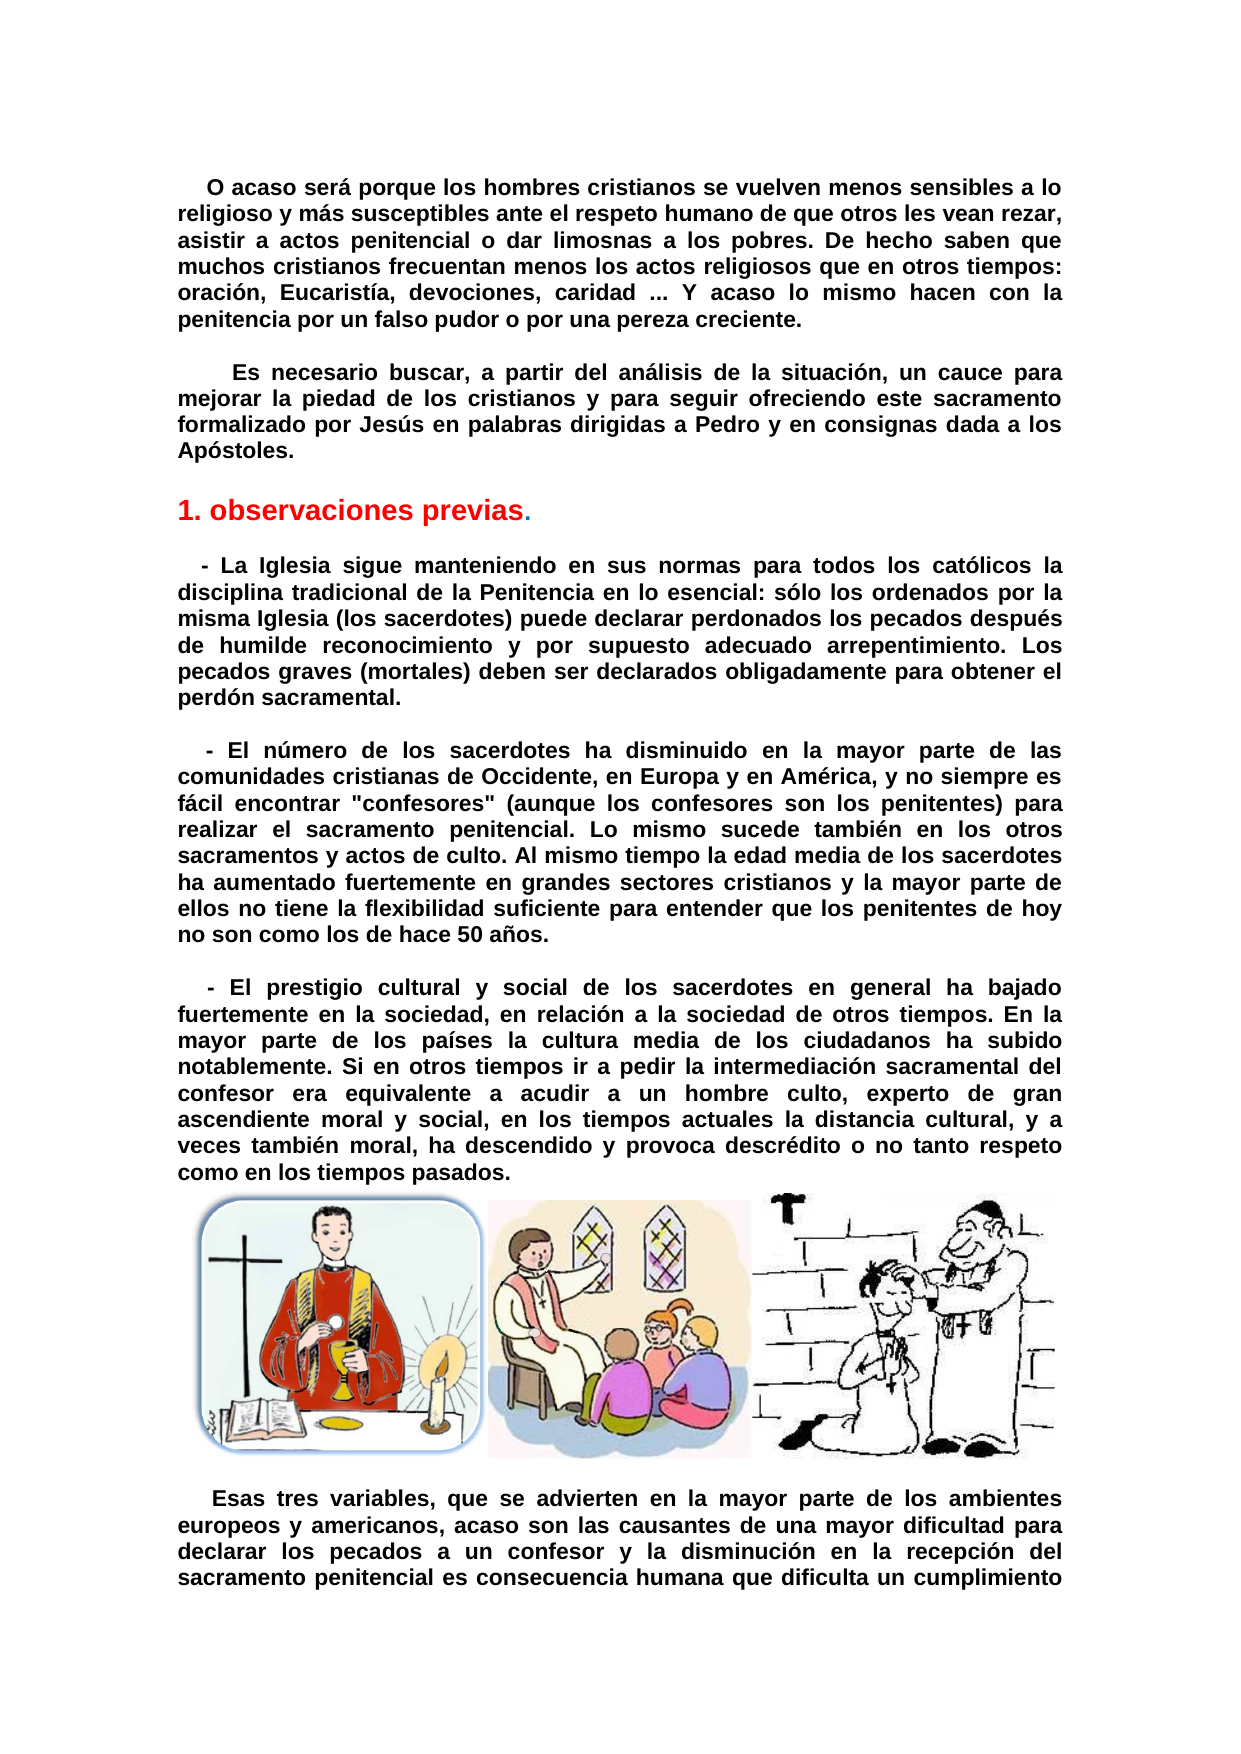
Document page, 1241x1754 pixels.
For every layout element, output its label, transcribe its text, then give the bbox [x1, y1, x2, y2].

text - El número de los sacerdotes ha disminuido en la mayor parte de las comunidades cristianas de Occidente, en Europa y en América, y no siempre es fácil encontrar "confesores" (aunque los confesores son los penitentes) para realizar el sacramento penitencial. Lo mismo sucede también en los otros sacramentos y actos de culto. Al mismo tiempo la edad media de los sacerdotes ha aumentado fuertemente en grandes sectores cristianos y la mayor parte de ellos no tiene la flexibilidad suficiente para entender que los penitentes de hoy no son como los de hace 50 años. [177, 737, 1063, 948]
text O acaso será porque los hombres cristianos se vuelven menos sensibles a lo religioso y más susceptibles ante el respeto humano de que otros les vean rezar, asistir a actos penitencial o dar limosnas a los pobres. De hecho saben que muchos cristianos frecuentan menos los actos religiosos que en otros tiempos: oración, Eucaristía, devociones, caridad ... Y acaso lo mismo hacen con la penitencia por un falso pudor o por una pereza creciente. [177, 174, 1063, 332]
text Es necesario buscar, a partir del análisis de la situación, un cauce para mejorar la piedad de los cristianos y para seguir ofreciendo este sacramento formalizado por Jesús en palabras dirigidas a Pedro y en consignas dada a los Apóstoles. [177, 358, 1063, 464]
picture [185, 1185, 1055, 1459]
text 1. observaciones previas. [177, 493, 1063, 526]
text - El prestigio cultural y social de los sacerdotes en general ha bajado fuertemente en la sociedad, en relación a la sociedad de otros tiempos. En la mayor parte de los países la cultura media de los ciudadanos ha subido notablemente. Si en otros tiempos ir a pedir la intermediación sacramental del confesor era equivalente a acudir a un hombre culto, experto de gran ascendiente moral y social, en los tiempos actuales la distancia cultural, y a veces también moral, ha descendido y provoca descrédito o no tanto respeto como en los tiempos pasados. [177, 974, 1063, 1185]
text - La Iglesia sigue manteniendo en sus normas para todos los católicos la disciplina tradicional de la Penitencia en lo esencial: sólo los ordenados por la misma Iglesia (los sacerdotes) puede declarar perdonados los pecados después de humilde reconocimiento y por supuesto adecuado arrepentimiento. Los pecados graves (mortales) deben ser declarados obligadamente para obtener el perdón sacramental. [177, 552, 1063, 711]
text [177, 1485, 1063, 1591]
